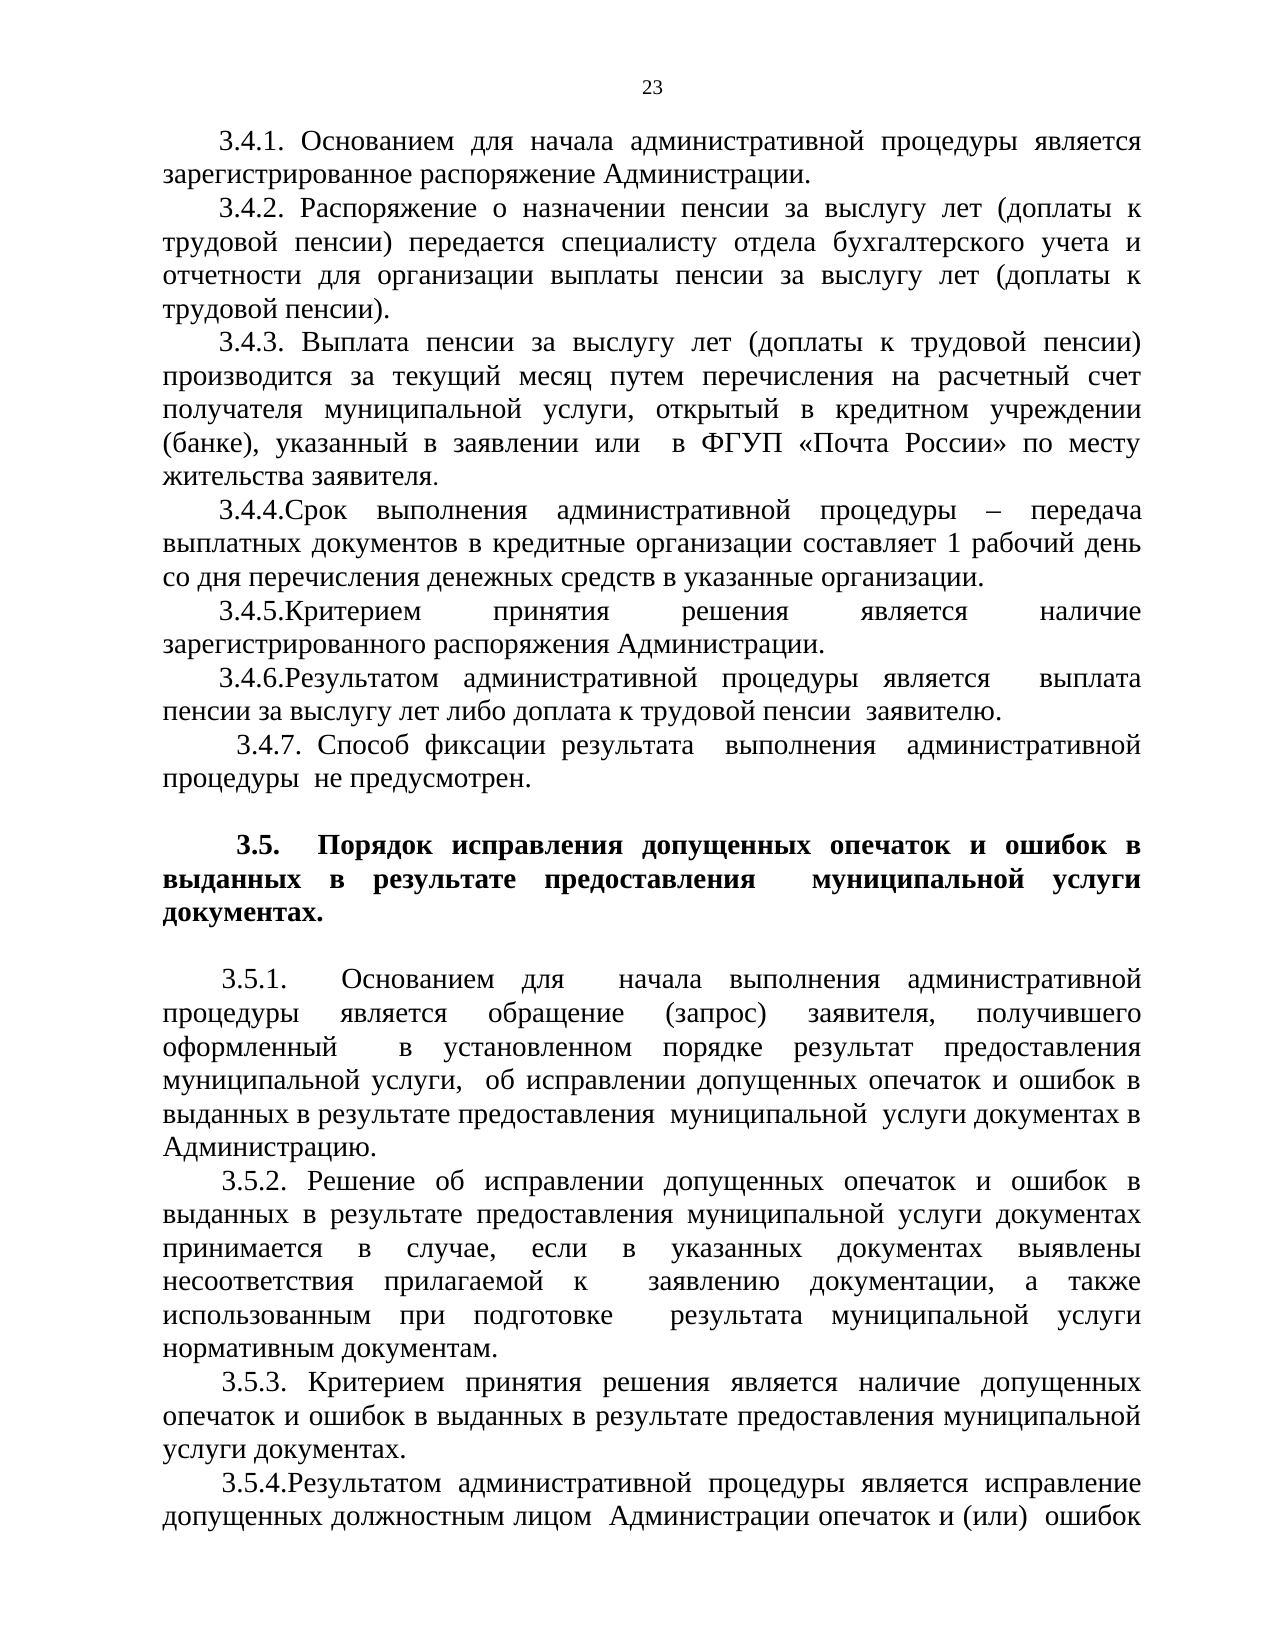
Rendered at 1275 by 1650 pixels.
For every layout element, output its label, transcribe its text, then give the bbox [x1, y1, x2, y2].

text 3.4.3. Выплата пенсии за выслугу лет (доплаты к трудовой пенсии) производится за текущий месяц путем перечисления на расчетный счет получателя муниципальной услуги, открытый в кредитном учреждении (банке), указанный в заявлении или в ФГУП «Почта России» по месту жительства заявителя. [162, 324, 1142, 492]
text 3.4.6.Результатом административной процедуры является выплата пенсии за выслугу лет либо доплата к трудовой пенсии заявителю. [162, 660, 1142, 727]
text 3.5.1. Основанием для начала выполнения административной процедуры является обращение (запрос) заявителя, получившего оформленный в установленном порядке результат предоставления муниципальной услуги, об исправлении допущенных опечаток и ошибок в выданных в результате предоставления муниципальной услуги документах в Администрацию. [162, 962, 1142, 1163]
text 3.4.4.Срок выполнения административной процедуры – передача выплатных документов в кредитные организации составляет 1 рабочий день со дня перечисления денежных средств в указанные организации. [162, 492, 1142, 593]
text 3.5.3. Критерием принятия решения является наличие допущенных опечаток и ошибок в выданных в результате предоставления муниципальной услуги документах. [162, 1364, 1142, 1465]
text 3.4.2. Распоряжение о назначении пенсии за выслугу лет (доплаты к трудовой пенсии) передается специалисту отдела бухгалтерского учета и отчетности для организации выплаты пенсии за выслугу лет (доплаты к трудовой пенсии). [162, 190, 1142, 324]
text 3.4.5.Критерием принятия решения является наличие зарегистрированного распоряжения Администрации. [162, 593, 1142, 660]
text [162, 1465, 1142, 1532]
text 3.4.1. Основанием для начала административной процедуры является зарегистрированное распоряжение Администрации. [162, 123, 1142, 190]
text 3.4.7. Способ фиксации результата выполнения административной процедуры не предусмотрен. [162, 727, 1142, 794]
text 3.5.2. Решение об исправлении допущенных опечаток и ошибок в выданных в результате предоставления муниципальной услуги документах принимается в случае, если в указанных документах выявлены несоответствия прилагаемой к заявлению документации, а также использованным при подготовке результата муниципальной услуги нормативным документам. [162, 1163, 1142, 1364]
text 3.5. Порядок исправления допущенных опечаток и ошибок в выданных в результате предоставления муниципальной услуги документах. [162, 827, 1142, 928]
